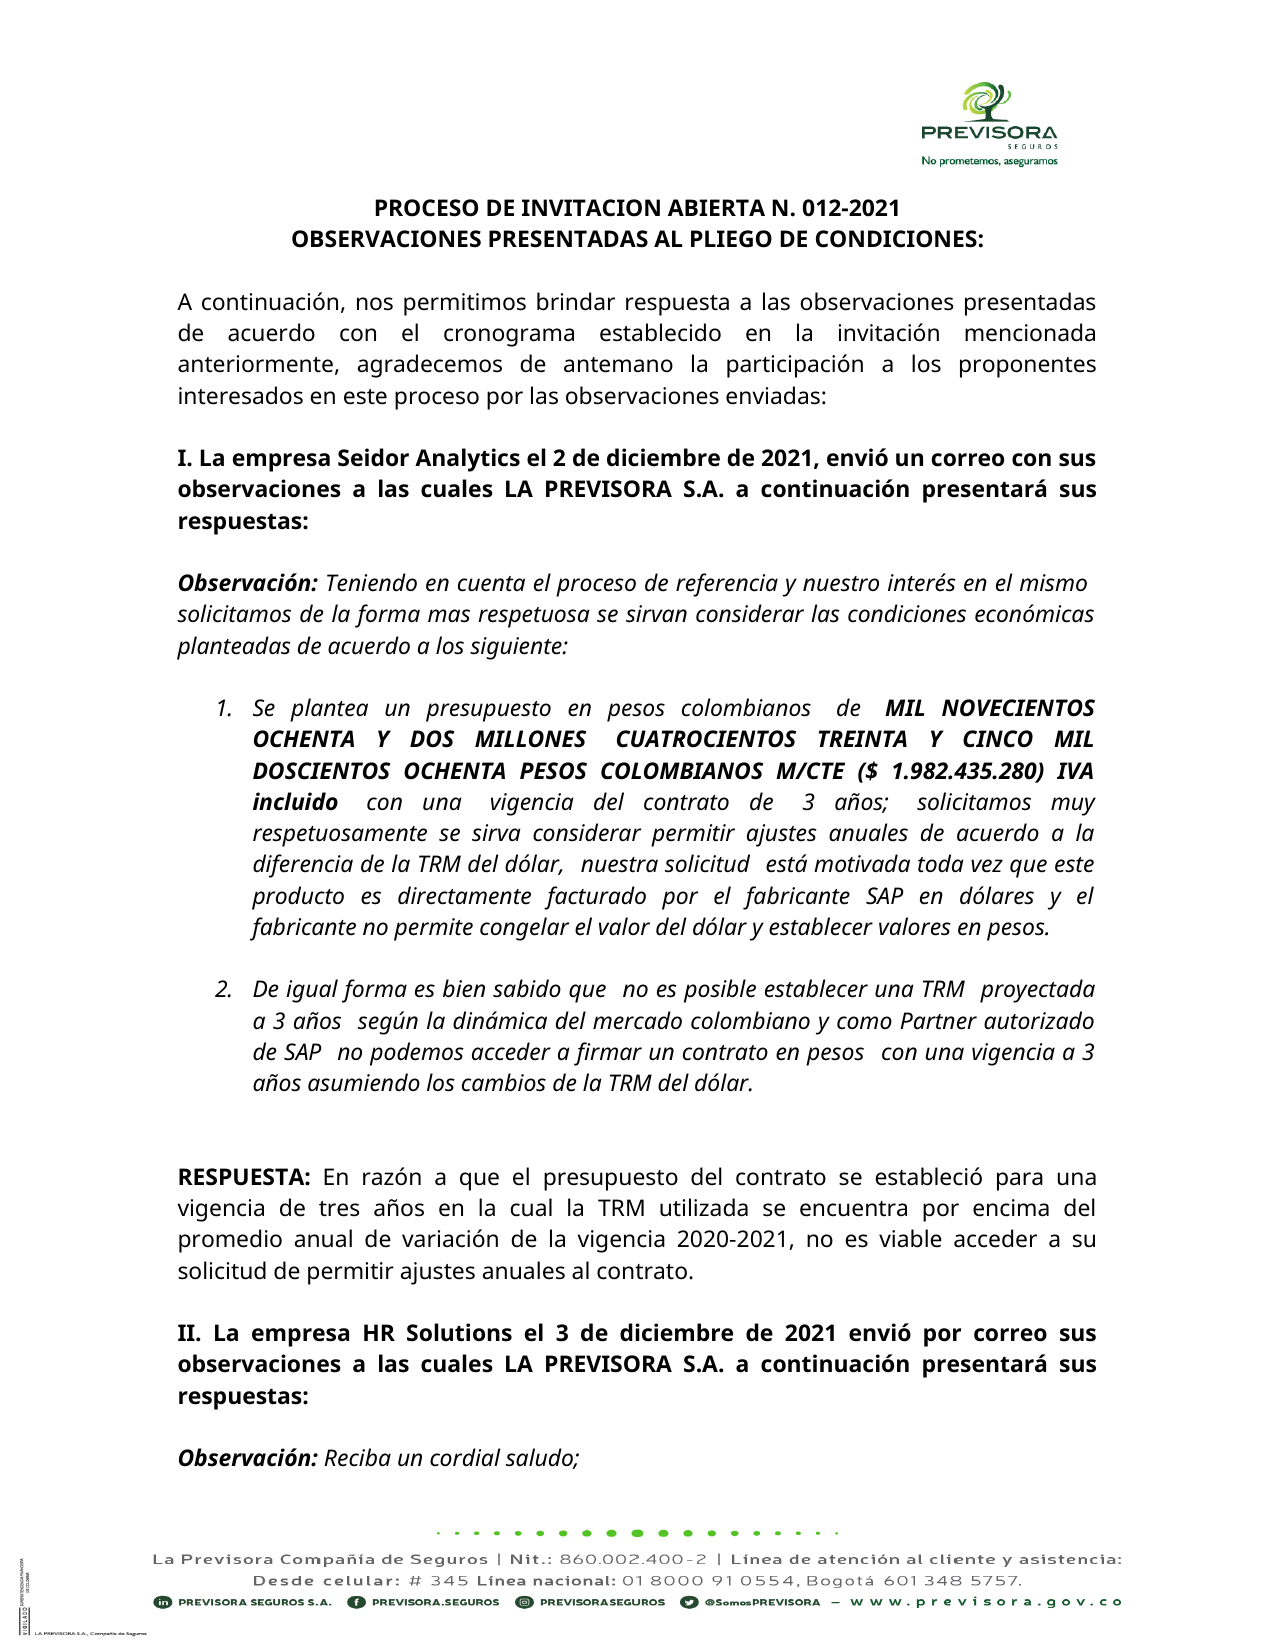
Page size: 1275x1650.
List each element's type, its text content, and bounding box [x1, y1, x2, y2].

list Se plantea un presupuesto en pesos colombianos de MIL NOVECIENTOS OCHENTA Y DOS MILLONES CUATROCIENTOS TREINTA Y CINCO MIL DOSCIENTOS OCHENTA PESOS COLOMBIANOS M/CTE ($ 1.982.435.280) IVA incluido con una vigencia del contrato de 3 años; solicitamos muy respetuosamente se sirva considerar permitir ajustes anuales de acuerdo a la diferencia de la TRM del dólar, nuestra solicitud está motivada toda vez que este producto es directamente facturado por el fabricante SAP en dólares y el fabricante no permite congelar el valor del dólar y establecer valores en pesos. [215, 692, 1098, 942]
picture [1, 1474, 1275, 1648]
text Observación: Reciba un cordial saludo; [177, 1442, 1098, 1473]
text OBSERVACIONES PRESENTADAS AL PLIEGO DE CONDICIONES: [177, 223, 1098, 254]
text RESPUESTA: En razón a que el presupuesto del contrato se estableció para una vigencia de tres años en la cual la TRM utilizada se encuentra por encima del promedio anual de variación de la vigencia 2020-2021, no es viable acceder a su solicitud de permitir ajustes anuales al contrato. [177, 1161, 1098, 1286]
text PROCESO DE INVITACION ABIERTA N. 012-2021 [177, 192, 1098, 223]
picture [177, 53, 1098, 192]
text A continuación, nos permitimos brindar respuesta a las observaciones presentadas de acuerdo con el cronograma establecido en la invitación mencionada anteriormente, agradecemos de antemano la participación a los proponentes interesados en este proceso por las observaciones enviadas: [177, 286, 1098, 411]
text Observación: Teniendo en cuenta el proceso de referencia y nuestro interés en el mismo solicitamos de la forma mas respetuosa se sirvan considerar las condiciones económicas planteadas de acuerdo a los siguiente: [177, 567, 1098, 661]
text I. La empresa Seidor Analytics el 2 de diciembre de 2021, envió un correo con sus observaciones a las cuales LA PREVISORA S.A. a continuación presentará sus respuestas: [177, 442, 1098, 536]
text II. La empresa HR Solutions el 3 de diciembre de 2021 envió por correo sus observaciones a las cuales LA PREVISORA S.A. a continuación presentará sus respuestas: [177, 1317, 1098, 1411]
list De igual forma es bien sabido que no es posible establecer una TRM proyectada a 3 años según la dinámica del mercado colombiano y como Partner autorizado de SAP no podemos acceder a firmar un contrato en pesos con una vigencia a 3 años asumiendo los cambios de la TRM del dólar. [215, 973, 1098, 1098]
